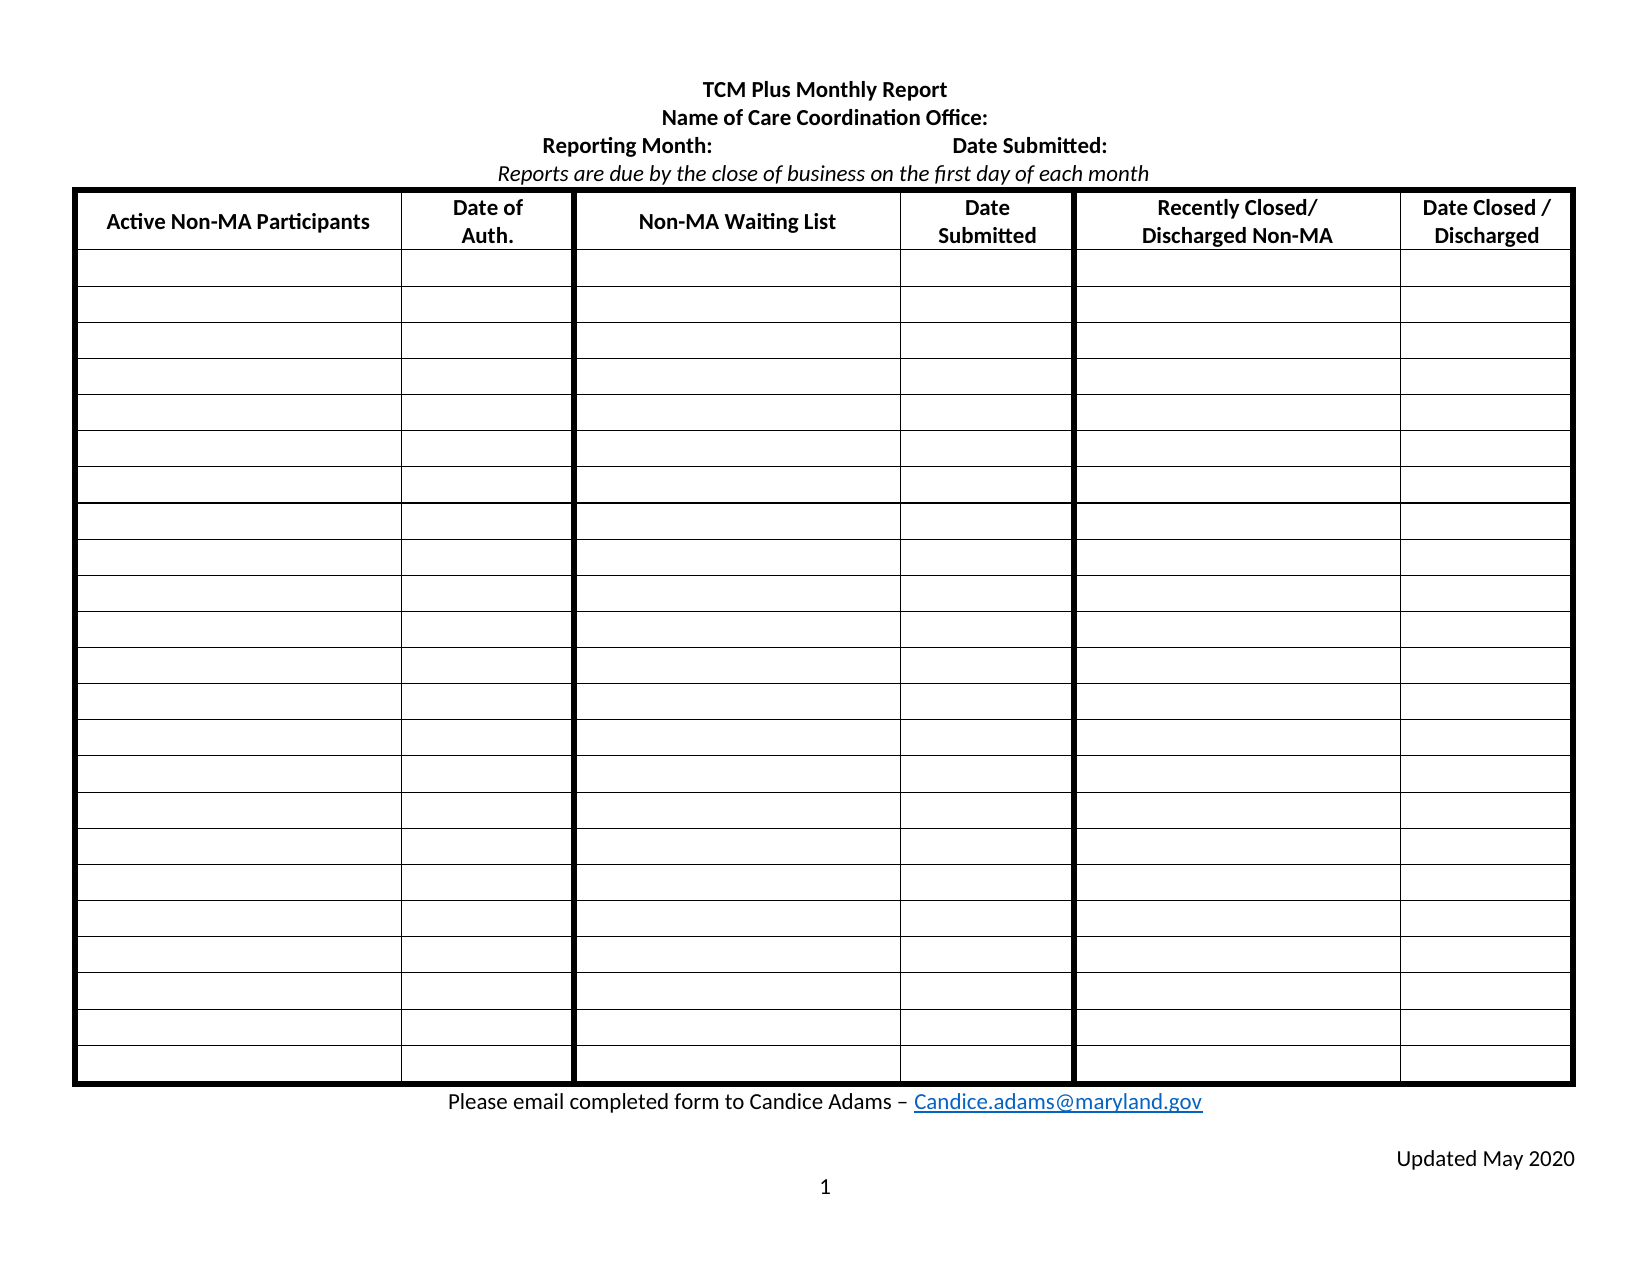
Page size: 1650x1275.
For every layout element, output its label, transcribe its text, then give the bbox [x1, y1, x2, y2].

table_cell [901, 1046, 1071, 1081]
table_cell [78, 901, 401, 936]
table_cell [1401, 865, 1570, 900]
table_cell [78, 648, 401, 683]
table_cell [577, 829, 900, 864]
table_cell [78, 323, 401, 358]
table_cell [901, 431, 1071, 466]
table_cell [1401, 504, 1570, 538]
table_cell [901, 901, 1071, 936]
table_cell [78, 1046, 401, 1081]
table_cell [78, 1010, 401, 1044]
table_cell [901, 684, 1071, 719]
table_cell [577, 973, 900, 1008]
table_cell [577, 793, 900, 828]
table_header Recently Closed/ Discharged Non-MA [1077, 193, 1400, 249]
table_cell [1077, 937, 1400, 972]
table_cell [1401, 684, 1570, 719]
table_cell [577, 287, 900, 322]
table_cell [402, 395, 571, 430]
text Please email completed form to Candice Adams – Candice.adams@maryland.gov [75, 1087, 1575, 1115]
table_cell [1077, 648, 1400, 683]
table_cell [78, 576, 401, 611]
table_cell [1077, 612, 1400, 647]
table_cell [402, 576, 571, 611]
table_cell [1077, 323, 1400, 358]
table_cell [901, 829, 1071, 864]
table_cell [78, 431, 401, 466]
table_cell [402, 250, 571, 286]
table_header Date Submitted [901, 193, 1071, 249]
table_cell [1401, 937, 1570, 972]
table_header Non-MA Waiting List [577, 193, 900, 249]
table_cell [577, 359, 900, 394]
table_header Date Closed / Discharged [1401, 193, 1570, 249]
table_cell [78, 793, 401, 828]
table_cell [901, 793, 1071, 828]
table_cell [901, 720, 1071, 755]
table_cell [402, 287, 571, 322]
table_cell [78, 359, 401, 394]
table_cell [577, 648, 900, 683]
table_cell [1077, 576, 1400, 611]
table_cell [1401, 359, 1570, 394]
table_cell [402, 793, 571, 828]
table_cell [1401, 1046, 1570, 1081]
table_cell [1077, 395, 1400, 430]
table_cell [901, 648, 1071, 683]
table_cell [901, 395, 1071, 430]
table_cell [577, 431, 900, 466]
table_cell [577, 323, 900, 358]
table_cell [78, 720, 401, 755]
table_cell [901, 504, 1071, 538]
table_cell [78, 937, 401, 972]
table_cell [78, 395, 401, 430]
table_cell [901, 973, 1071, 1008]
table_cell [78, 756, 401, 792]
table_cell [577, 684, 900, 719]
table_cell [901, 1010, 1071, 1044]
table_cell [402, 865, 571, 900]
table_cell [402, 612, 571, 647]
table_cell [402, 1046, 571, 1081]
table_cell [1401, 829, 1570, 864]
table_cell [1077, 793, 1400, 828]
table_cell [402, 901, 571, 936]
table_cell [78, 540, 401, 575]
table_cell [402, 359, 571, 394]
table_cell [577, 865, 900, 900]
table_cell [901, 756, 1071, 792]
table_cell [78, 504, 401, 538]
table_cell [78, 250, 401, 286]
table_cell [577, 540, 900, 575]
table_cell [901, 250, 1071, 286]
table_cell [1401, 395, 1570, 430]
table_cell [1077, 250, 1400, 286]
table_cell [577, 1046, 900, 1081]
table_cell [1401, 1010, 1570, 1044]
table_cell [1401, 756, 1570, 792]
table_cell [78, 829, 401, 864]
table_cell [1401, 648, 1570, 683]
table_cell [402, 973, 571, 1008]
table_cell [577, 467, 900, 502]
table_cell [901, 612, 1071, 647]
table_cell [402, 504, 571, 538]
table_header Date of Auth. [402, 193, 571, 249]
table_cell [78, 865, 401, 900]
table_cell [1077, 973, 1400, 1008]
table_cell [402, 648, 571, 683]
table_cell [1077, 467, 1400, 502]
table_cell [1401, 250, 1570, 286]
table_cell [1077, 684, 1400, 719]
table_cell [1077, 865, 1400, 900]
table_cell [78, 287, 401, 322]
table_header Active Non-MA Participants [78, 193, 401, 249]
table_cell [402, 1010, 571, 1044]
table_cell [78, 684, 401, 719]
table_cell [577, 756, 900, 792]
table_cell [1077, 829, 1400, 864]
table_cell [1077, 504, 1400, 538]
table_cell [577, 937, 900, 972]
table_cell [901, 287, 1071, 322]
table_cell [1401, 431, 1570, 466]
table_cell [901, 865, 1071, 900]
table_cell [78, 973, 401, 1008]
table_cell [1401, 287, 1570, 322]
table_cell [577, 395, 900, 430]
table_cell [901, 937, 1071, 972]
table_cell [901, 467, 1071, 502]
table_cell [1401, 323, 1570, 358]
table_cell [577, 504, 900, 538]
table_cell [78, 467, 401, 502]
table_cell [901, 359, 1071, 394]
table_cell [402, 431, 571, 466]
table_cell [1077, 1046, 1400, 1081]
table_cell [402, 937, 571, 972]
table_cell [577, 720, 900, 755]
table_cell [1401, 612, 1570, 647]
table_cell [1077, 359, 1400, 394]
table_cell [577, 576, 900, 611]
table_cell [577, 250, 900, 286]
table_cell [577, 612, 900, 647]
table_cell [1077, 540, 1400, 575]
table_cell [901, 540, 1071, 575]
table_cell [1401, 793, 1570, 828]
table_cell [1401, 540, 1570, 575]
table_cell [402, 684, 571, 719]
table_cell [901, 576, 1071, 611]
table_cell [1077, 720, 1400, 755]
table_cell [402, 756, 571, 792]
table_cell [1077, 431, 1400, 466]
table_cell [402, 540, 571, 575]
table_cell [1401, 901, 1570, 936]
table_cell [402, 467, 571, 502]
table_cell [1077, 901, 1400, 936]
table_cell [1401, 576, 1570, 611]
table_cell [1077, 287, 1400, 322]
table_cell [577, 1010, 900, 1044]
table_cell [1077, 756, 1400, 792]
table_cell [1401, 467, 1570, 502]
table_cell [1077, 1010, 1400, 1044]
table_cell [402, 323, 571, 358]
table_cell [402, 829, 571, 864]
table_cell [78, 612, 401, 647]
table_cell [402, 720, 571, 755]
table_cell [1401, 720, 1570, 755]
table_cell [901, 323, 1071, 358]
table_cell [577, 901, 900, 936]
table_cell [1401, 973, 1570, 1008]
